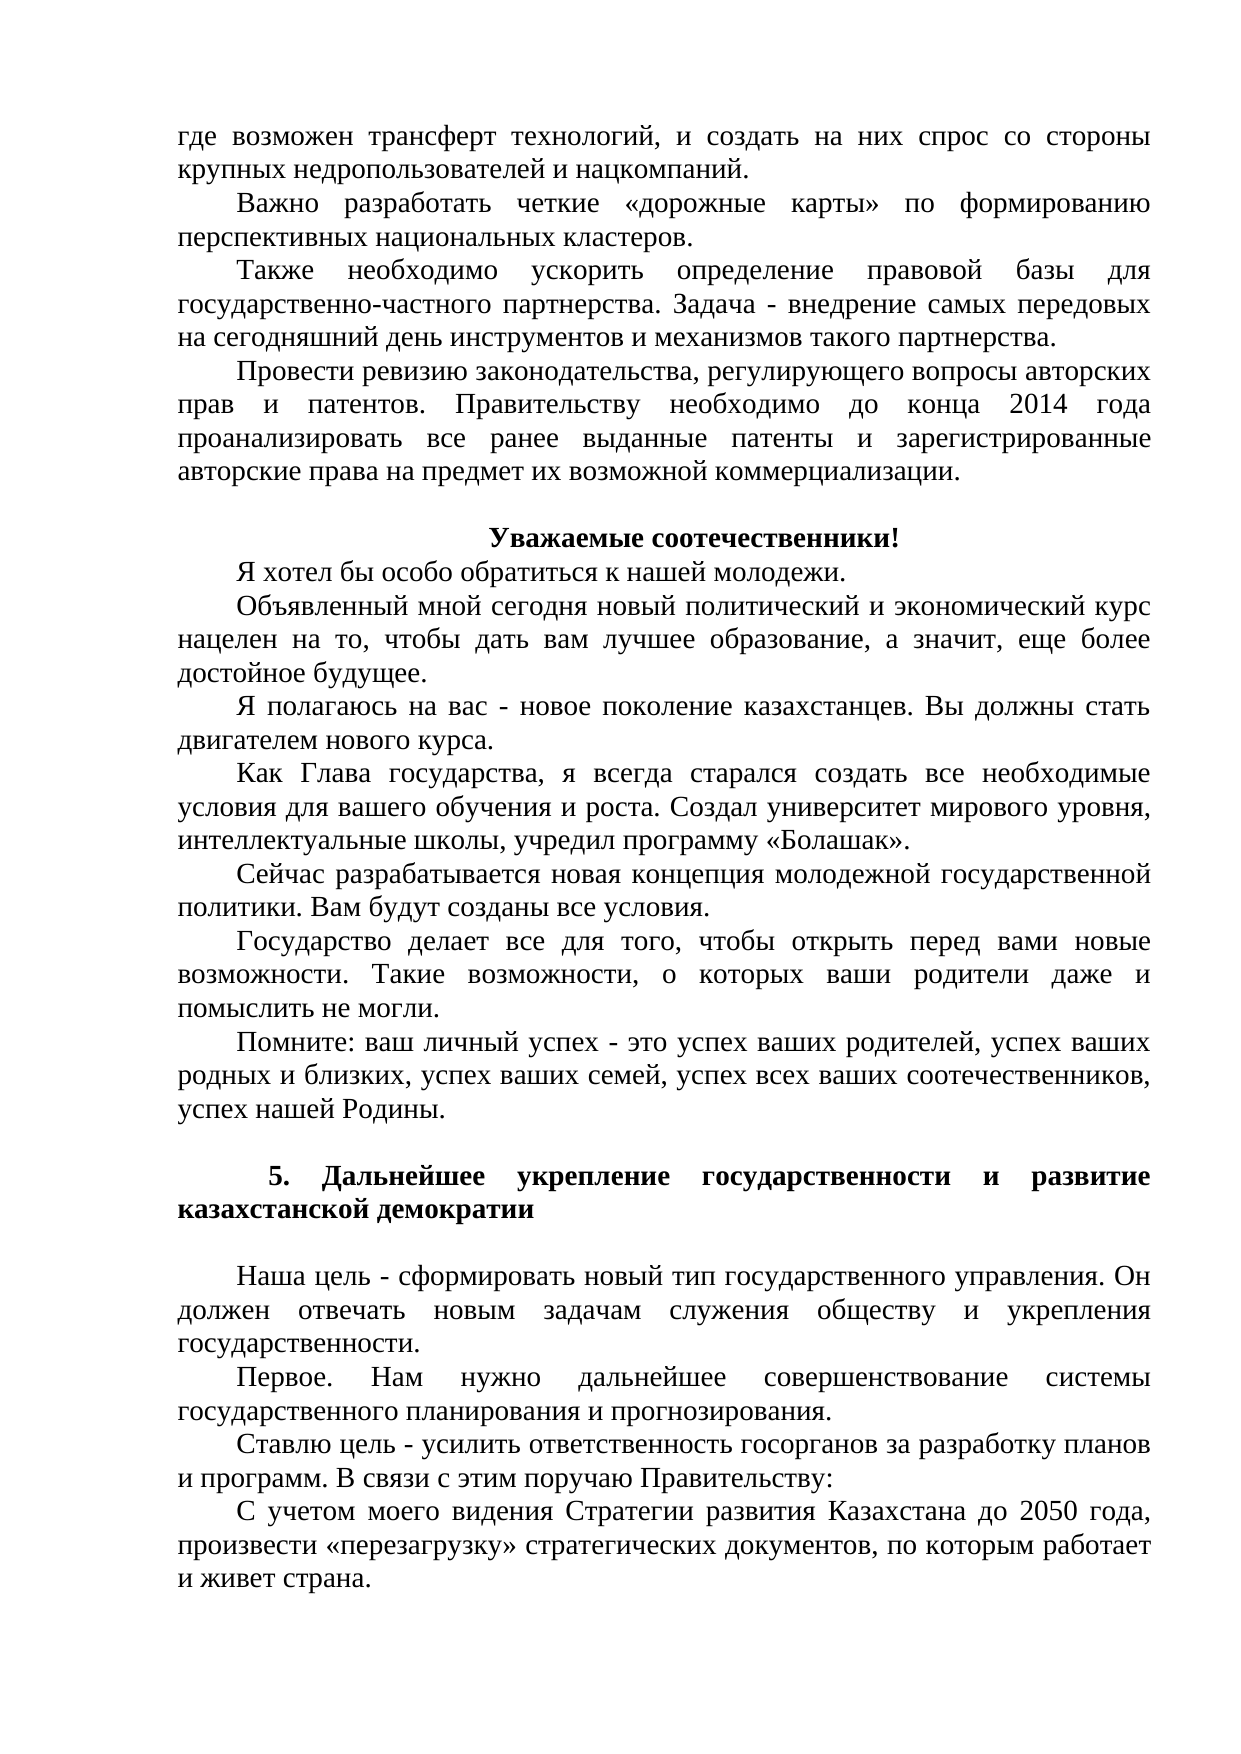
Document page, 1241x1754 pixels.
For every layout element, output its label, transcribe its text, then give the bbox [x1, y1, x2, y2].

text Как Глава государства, я всегда старался создать все необходимые условия для вашего обучения и роста. Создал университет мирового уровня, интеллектуальные школы, учредил программу «Болашак». [177, 755, 1152, 856]
text Провести ревизию законодательства, регулирующего вопросы авторских прав и патентов. Правительству необходимо до конца 2014 года проанализировать все ранее выданные патенты и зарегистрированные авторские права на предмет их возможной коммерциализации. [177, 353, 1152, 487]
text Я полагаюсь на вас - новое поколение казахстанцев. Вы должны стать двигателем нового курса. [177, 688, 1152, 755]
text Также необходимо ускорить определение правовой базы для государственно-частного партнерства. Задача - внедрение самых передовых на сегодняшний день инструментов и механизмов такого партнерства. [177, 252, 1152, 353]
text Наша цель - сформировать новый тип государственного управления. Он должен отвечать новым задачам служения обществу и укрепления государственности. [177, 1258, 1152, 1359]
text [177, 118, 1152, 185]
text Уважаемые соотечественники! [177, 521, 1152, 554]
text Я хотел бы особо обратиться к нашей молодежи. [177, 554, 1152, 588]
text Сейчас разрабатывается новая концепция молодежной государственной политики. Вам будут созданы все условия. [177, 856, 1152, 923]
text Объявленный мной сегодня новый политический и экономический курс нацелен на то, чтобы дать вам лучшее образование, а значит, еще более достойное будущее. [177, 588, 1152, 688]
text 5. Дальнейшее укрепление государственности и развитие казахстанской демократии [177, 1158, 1152, 1225]
text Помните: ваш личный успех - это успех ваших родителей, успех ваших родных и близких, успех ваших семей, успех всех ваших соотечественников, успех нашей Родины. [177, 1024, 1152, 1124]
text Важно разработать четкие «дорожные карты» по формированию перспективных национальных кластеров. [177, 185, 1152, 252]
text Государство делает все для того, чтобы открыть перед вами новые возможности. Такие возможности, о которых ваши родители даже и помыслить не могли. [177, 923, 1152, 1024]
text Первое. Нам нужно дальнейшее совершенствование системы государственного планирования и прогнозирования. [177, 1359, 1152, 1426]
text Ставлю цель - усилить ответственность госорганов за разработку планов и программ. В связи с этим поручаю Правительству: [177, 1426, 1152, 1493]
text С учетом моего видения Стратегии развития Казахстана до 2050 года, произвести «перезагрузку» стратегических документов, по которым работает и живет страна. [177, 1493, 1152, 1594]
